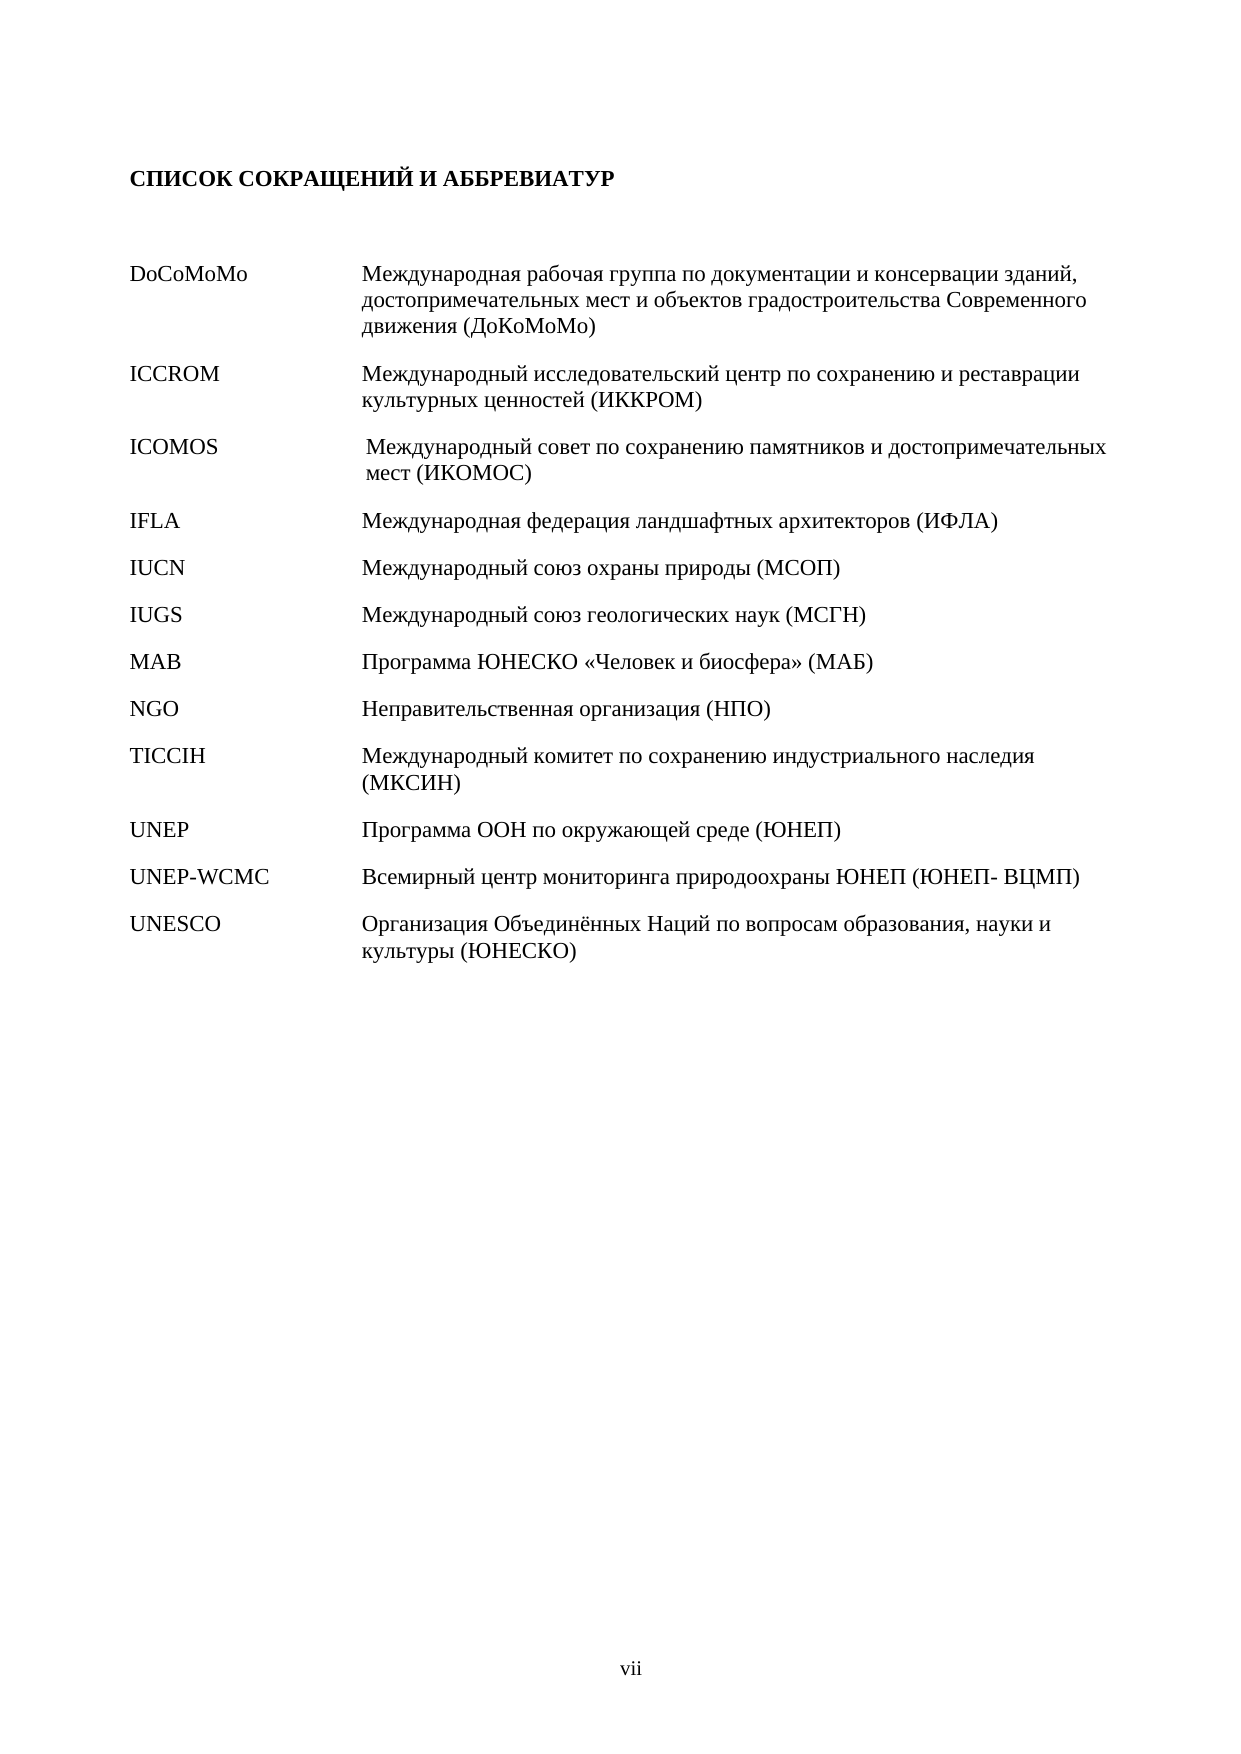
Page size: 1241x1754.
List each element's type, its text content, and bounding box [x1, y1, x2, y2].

table_cell UNESCO [118, 911, 350, 984]
table_cell TICCIH [118, 743, 350, 816]
table_cell Международный союз геологических наук (МСГН) [350, 601, 1148, 648]
table_cell IFLA [118, 507, 350, 554]
table_cell Программа ЮНЕСКО «Человек и биосфера» (МАБ) [350, 648, 1148, 695]
table_cell IUGS [118, 601, 350, 648]
table_cell UNEP [118, 816, 350, 863]
table_cell Международная рабочая группа по документации и консервации зданий, достопримечательных мест и объектов градостроительства Современного движения (ДоКоМоМо) [350, 260, 1148, 359]
table_cell Всемирный центр мониторинга природоохраны ЮНЕП (ЮНЕП- ВЦМП) [350, 863, 1148, 911]
table_cell ICCROM [118, 360, 350, 433]
table_cell NGO [118, 695, 350, 743]
table_cell Международный комитет по сохранению индустриального наследия (МКСИН) [350, 743, 1148, 816]
table_cell UNEP-WCMC [118, 863, 350, 911]
table_cell Международный исследовательский центр по сохранению и реставрации культурных ценностей (ИККРОМ) [350, 360, 1148, 433]
table_cell ICOMOS [118, 433, 350, 507]
table_cell DoCoMoMo [118, 260, 350, 359]
table_cell Международный совет по сохранению памятников и достопримечательных мест (ИКОМОС) [350, 433, 1148, 507]
table_cell Международный союз охраны природы (МСОП) [350, 554, 1148, 601]
table_cell IUCN [118, 554, 350, 601]
table_cell Неправительственная организация (НПО) [350, 695, 1148, 743]
table_header СПИСОК СОКРАЩЕНИЙ И АББРЕВИАТУР [118, 118, 1148, 260]
table_cell MAB [118, 648, 350, 695]
table_cell Международная федерация ландшафтных архитекторов (ИФЛА) [350, 507, 1148, 554]
table_cell Программа ООН по окружающей среде (ЮНЕП) [350, 816, 1148, 863]
table_cell Организация Объединённых Наций по вопросам образования, науки и культуры (ЮНЕСКО) [350, 911, 1148, 984]
